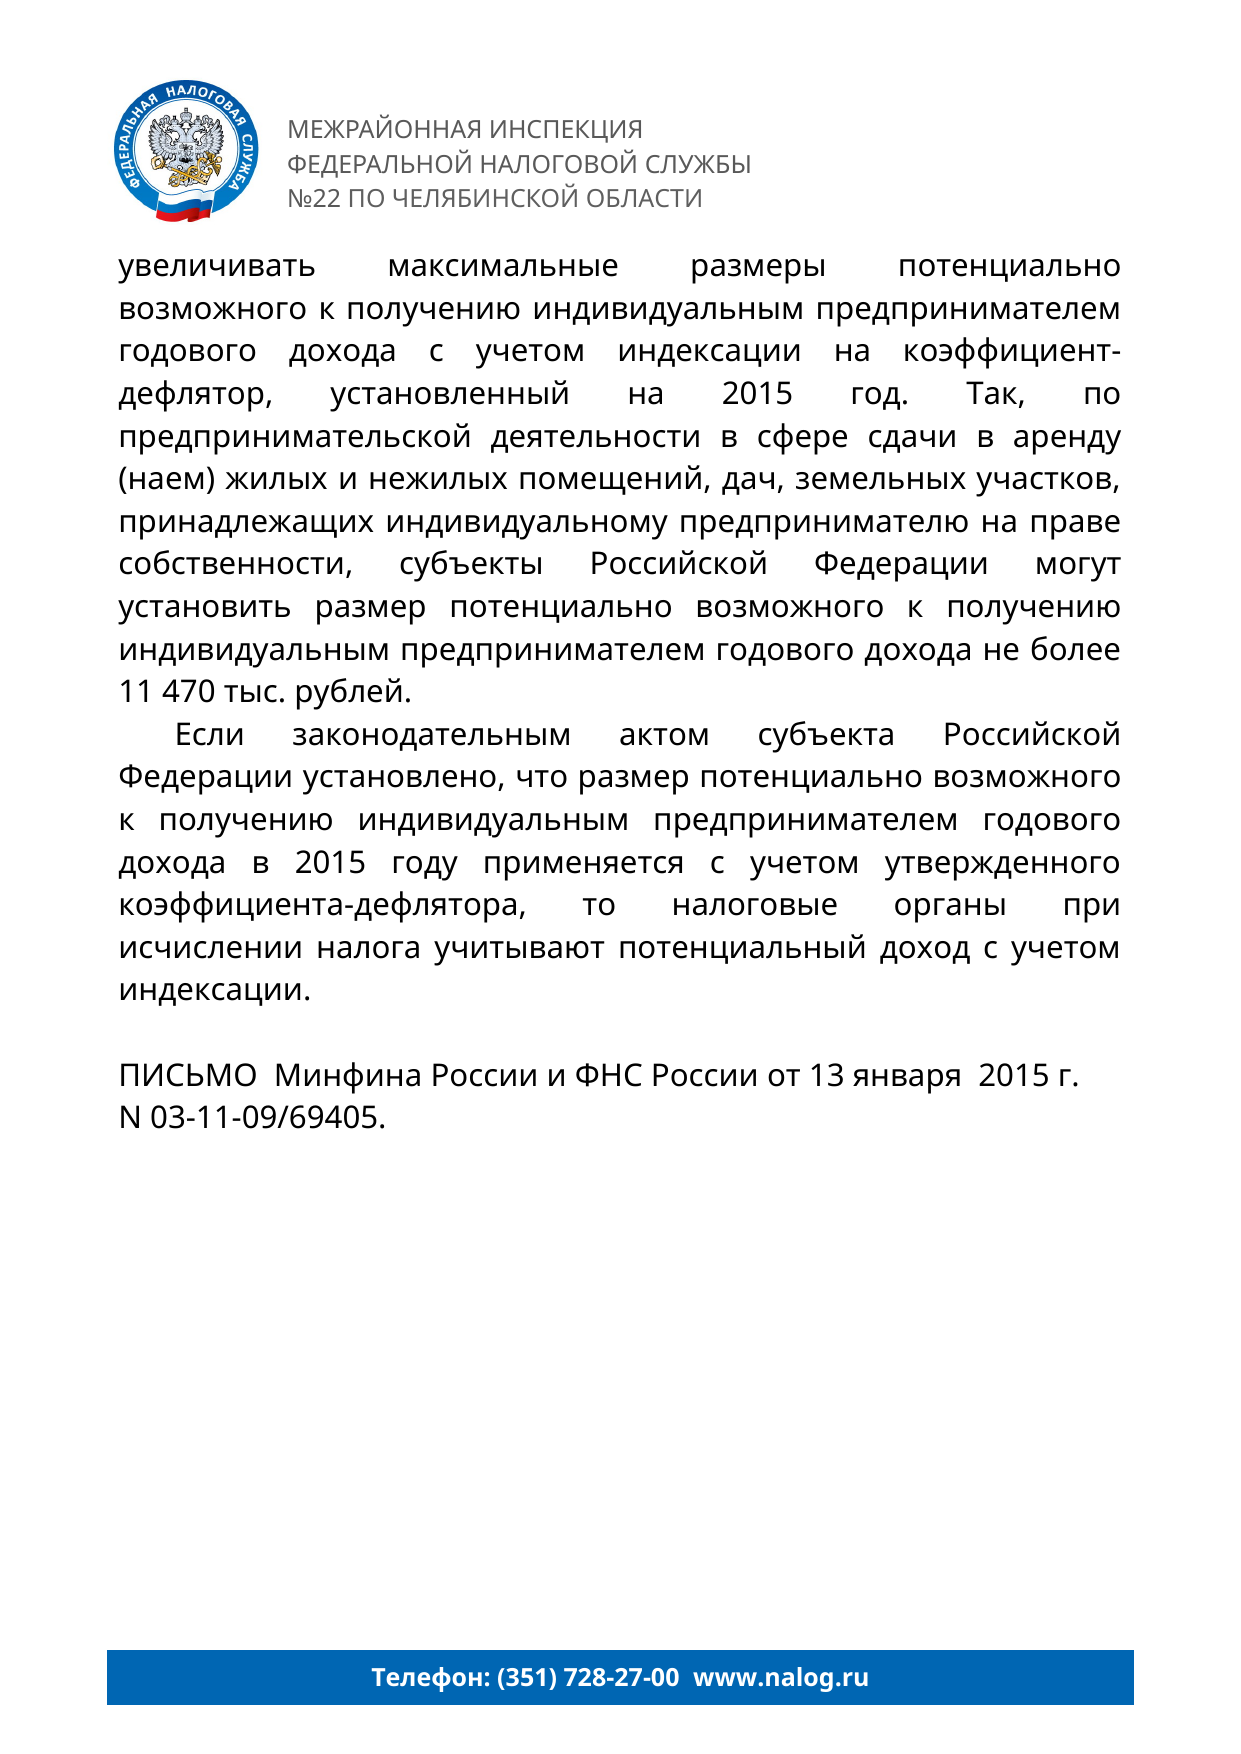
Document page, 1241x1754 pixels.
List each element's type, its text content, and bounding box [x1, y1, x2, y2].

text ПИСЬМО Минфина России и ФНС России от 13 января 2015 г. [118, 1053, 1122, 1095]
text Если законодательным актом субъекта Российской Федерации установлено, что размер потенциально возможного к получению индивидуальным предпринимателем годового дохода в 2015 году применяется с учетом утвержденного коэффициента-дефлятора, то налоговые органы при исчислении налога учитывают потенциальный доход с учетом индексации. [118, 712, 1122, 1010]
picture [105, 73, 269, 225]
text N 03-11-09/69405. [118, 1095, 1122, 1138]
